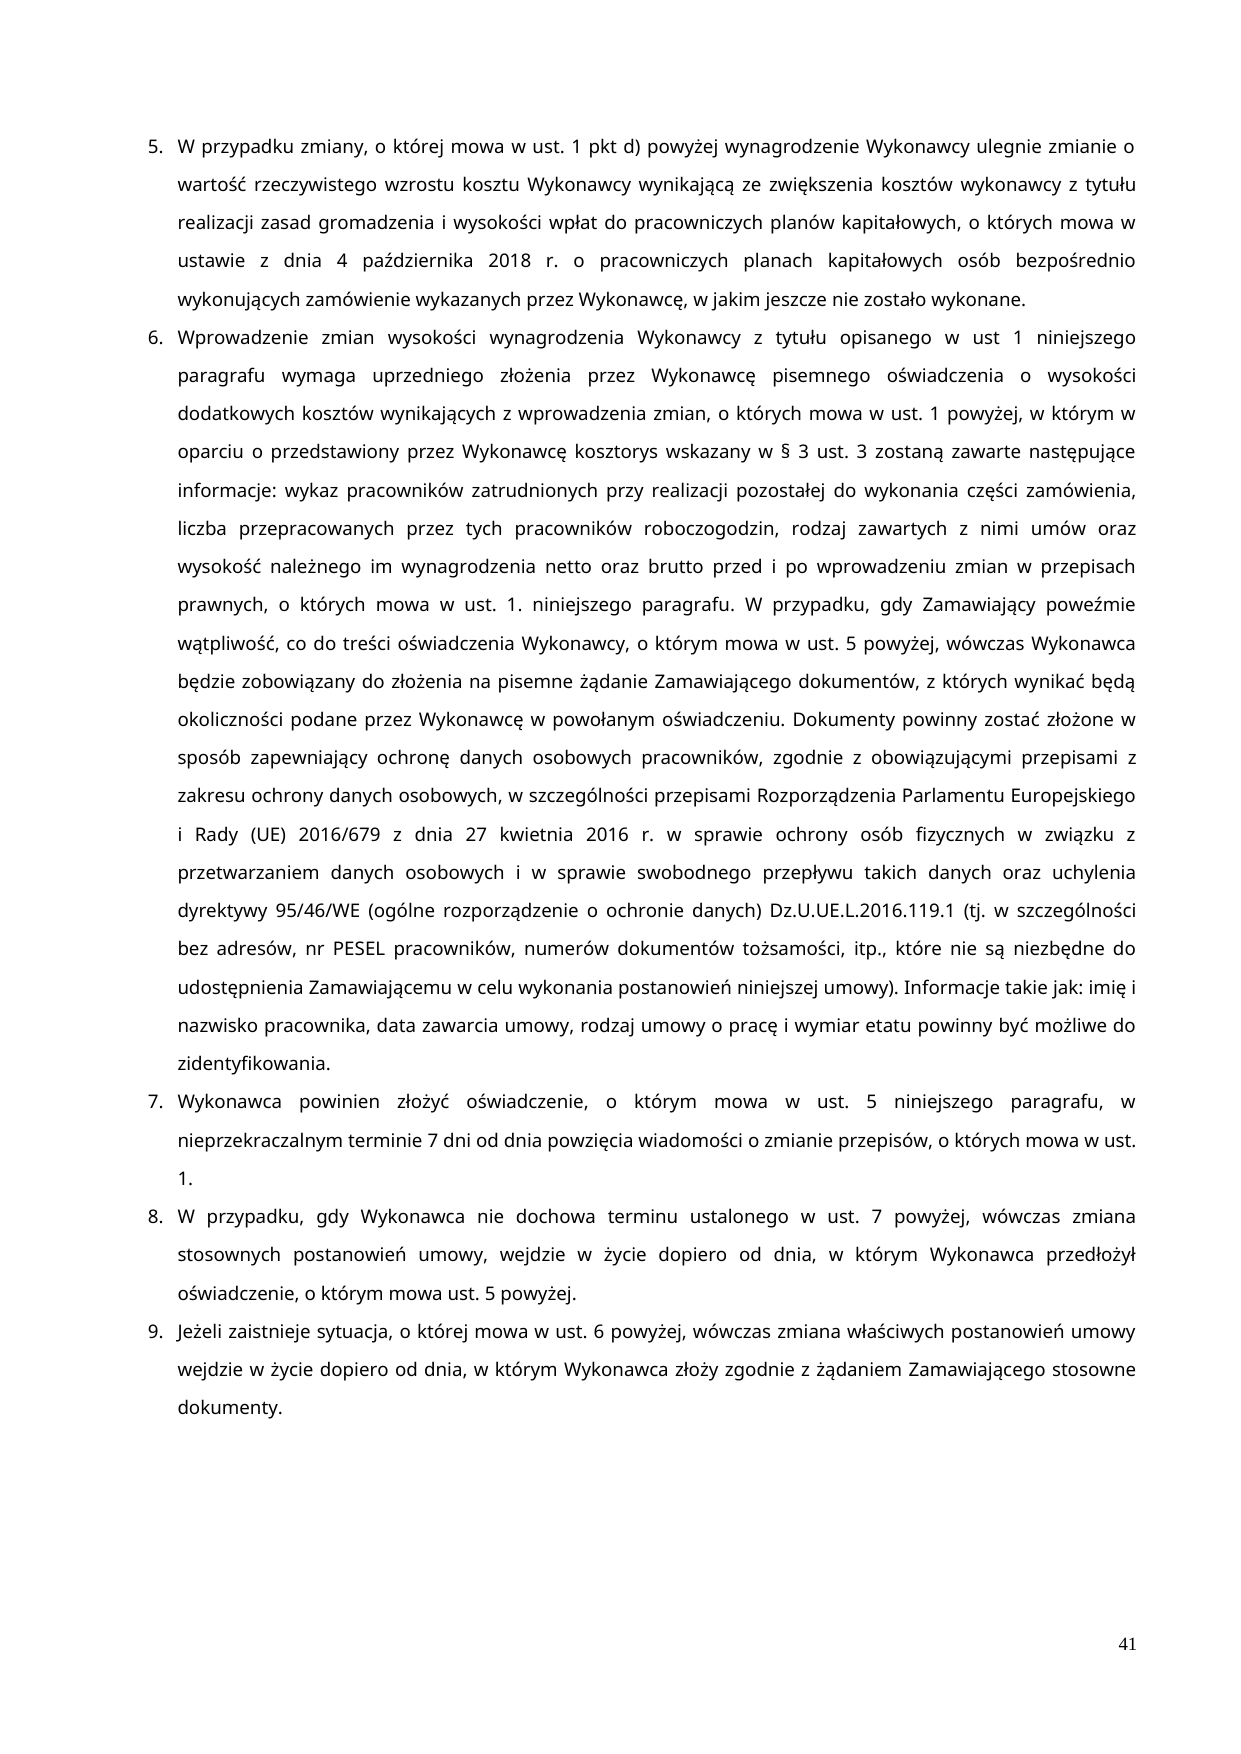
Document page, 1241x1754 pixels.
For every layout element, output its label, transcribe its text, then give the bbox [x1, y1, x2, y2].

list Wprowadzenie zmian wysokości wynagrodzenia Wykonawcy z tytułu opisanego w ust 1 niniejszego paragrafu wymaga uprzedniego złożenia przez Wykonawcę pisemnego oświadczenia o wysokości dodatkowych kosztów wynikających z wprowadzenia zmian, o których mowa w ust. 1 powyżej, w którym w oparciu o przedstawiony przez Wykonawcę kosztorys wskazany w § 3 ust. 3 zostaną zawarte następujące informacje: wykaz pracowników zatrudnionych przy realizacji pozostałej do wykonania części zamówienia, liczba przepracowanych przez tych pracowników roboczogodzin, rodzaj zawartych z nimi umów oraz wysokość należnego im wynagrodzenia netto oraz brutto przed i po wprowadzeniu zmian w przepisach prawnych, o których mowa w ust. 1. niniejszego paragrafu. W przypadku, gdy Zamawiający poweźmie wątpliwość, co do treści oświadczenia Wykonawcy, o którym mowa w ust. 5 powyżej, wówczas Wykonawca będzie zobowiązany do złożenia na pisemne żądanie Zamawiającego dokumentów, z których wynikać będą okoliczności podane przez Wykonawcę w powołanym oświadczeniu. Dokumenty powinny zostać złożone w sposób zapewniający ochronę danych osobowych pracowników, zgodnie z obowiązującymi przepisami z zakresu ochrony danych osobowych, w szczególności przepisami Rozporządzenia Parlamentu Europejskiego i Rady (UE) 2016/679 z dnia 27 kwietnia 2016 r. w sprawie ochrony osób fizycznych w związku z przetwarzaniem danych osobowych i w sprawie swobodnego przepływu takich danych oraz uchylenia dyrektywy 95/46/WE (ogólne rozporządzenie o ochronie danych) Dz.U.UE.L.2016.119.1 (tj. w szczególności bez adresów, nr PESEL pracowników, numerów dokumentów tożsamości, itp., które nie są niezbędne do udostępnienia Zamawiającemu w celu wykonania postanowień niniejszej umowy). Informacje takie jak: imię i nazwisko pracownika, data zawarcia umowy, rodzaj umowy o pracę i wymiar etatu powinny być możliwe do zidentyfikowania. [148, 324, 1137, 1076]
list W przypadku, gdy Wykonawca nie dochowa terminu ustalonego w ust. 7 powyżej, wówczas zmiana stosownych postanowień umowy, wejdzie w życie dopiero od dnia, w którym Wykonawca przedłożył oświadczenie, o którym mowa ust. 5 powyżej. [148, 1203, 1137, 1305]
list W przypadku zmiany, o której mowa w ust. 1 pkt d) powyżej wynagrodzenie Wykonawcy ulegnie zmianie o wartość rzeczywistego wzrostu kosztu Wykonawcy wynikającą ze zwiększenia kosztów wykonawcy z tytułu realizacji zasad gromadzenia i wysokości wpłat do pracowniczych planów kapitałowych, o których mowa w ustawie z dnia 4 października 2018 r. o pracowniczych planach kapitałowych osób bezpośrednio wykonujących zamówienie wykazanych przez Wykonawcę, w jakim jeszcze nie zostało wykonane. [148, 133, 1137, 311]
list Jeżeli zaistnieje sytuacja, o której mowa w ust. 6 powyżej, wówczas zmiana właściwych postanowień umowy wejdzie w życie dopiero od dnia, w którym Wykonawca złoży zgodnie z żądaniem Zamawiającego stosowne dokumenty. [148, 1318, 1137, 1420]
list Wykonawca powinien złożyć oświadczenie, o którym mowa w ust. 5 niniejszego paragrafu, w nieprzekraczalnym terminie 7 dni od dnia powzięcia wiadomości o zmianie przepisów, o których mowa w ust. 1. [148, 1089, 1137, 1191]
